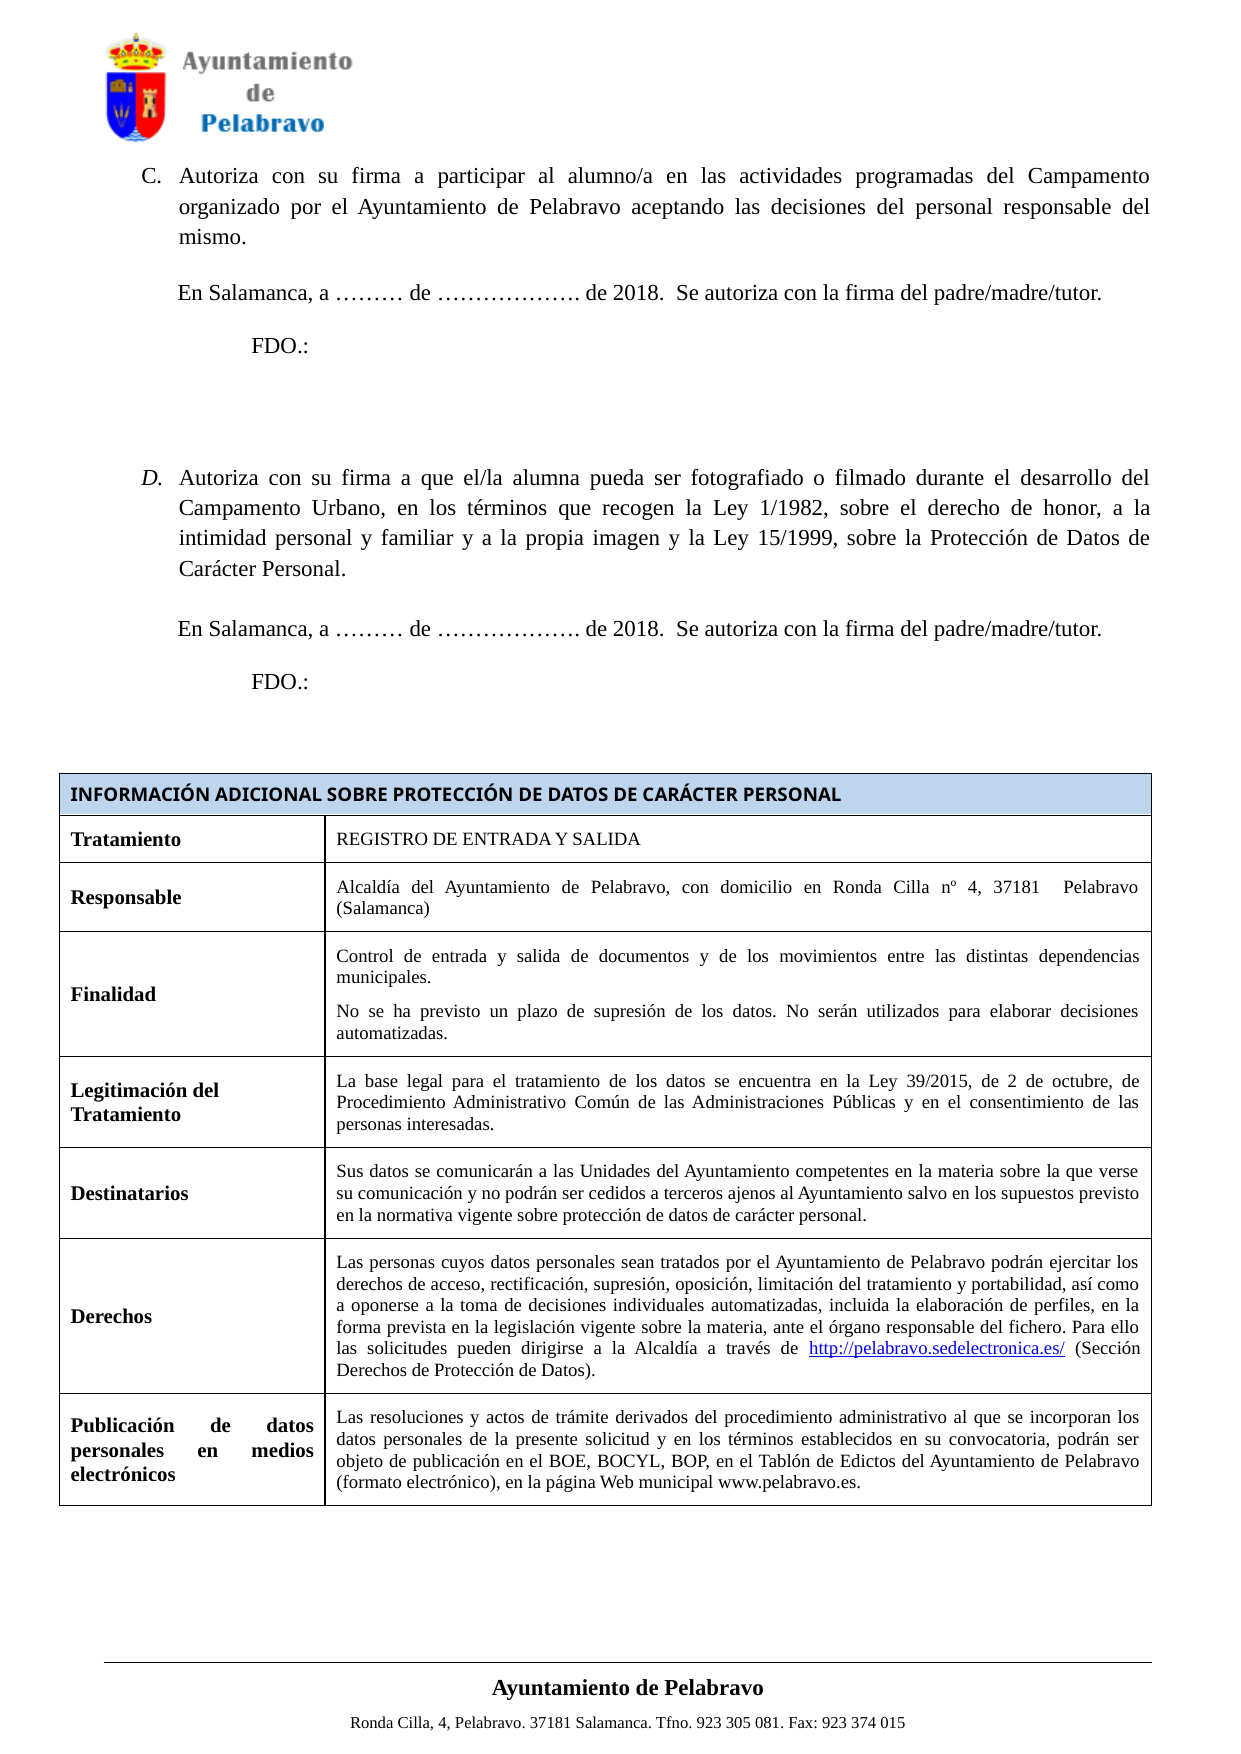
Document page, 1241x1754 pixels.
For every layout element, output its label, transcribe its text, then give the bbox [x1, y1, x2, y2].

list Autoriza con su firma a que el/la alumna pueda ser fotografiado o filmado durante el desarrollo del Campamento Urbano, en los términos que recogen la Ley 1/1982, sobre el derecho de honor, a la intimidad personal y familiar y a la propia imagen y la Ley 15/1999, sobre la Protección de Datos de Carácter Personal. [141, 464, 1152, 581]
text FDO.: [141, 668, 1152, 694]
table_cell Responsable [60, 863, 324, 931]
picture [103, 29, 390, 145]
list Autoriza con su firma a participar al alumno/a en las actividades programadas del Campamento organizado por el Ayuntamiento de Pelabravo aceptando las decisiones del personal responsable del mismo. [141, 162, 1152, 249]
text En Salamanca, a ……… de ………………. de 2018. Se autoriza con la firma del padre/madre/tutor. [141, 615, 1152, 641]
table_cell Finalidad [60, 932, 324, 1056]
table_cell Tratamiento [60, 816, 324, 862]
table_header INFORMACIÓN ADICIONAL SOBRE PROTECCIÓN DE DATOS DE CARÁCTER PERSONAL [60, 774, 1151, 814]
text En Salamanca, a ……… de ………………. de 2018. Se autoriza con la firma del padre/madre/tutor. [141, 279, 1152, 306]
table_cell Las resoluciones y actos de trámite derivados del procedimiento administrativo al que se incorporan los datos personales de la presente solicitud y en los términos establecidos en su convocatoria, podrán ser objeto de publicación en el BOE, BOCYL, BOP, en el Tablón de Edictos del Ayuntamiento de Pelabravo (formato electrónico), en la página Web municipal www.pelabravo.es. [326, 1394, 1151, 1505]
table_cell Publicación de datos personales en medios electrónicos [60, 1394, 324, 1505]
table_cell La base legal para el tratamiento de los datos se encuentra en la Ley 39/2015, de 2 de octubre, de Procedimiento Administrativo Común de las Administraciones Públicas y en el consentimiento de las personas interesadas. [326, 1057, 1151, 1147]
table_cell Alcaldía del Ayuntamiento de Pelabravo, con domicilio en Ronda Cilla nº 4, 37181 Pelabravo (Salamanca) [326, 863, 1151, 931]
table_cell Legitimación del Tratamiento [60, 1057, 324, 1147]
table_cell Sus datos se comunicarán a las Unidades del Ayuntamiento competentes en la materia sobre la que verse su comunicación y no podrán ser cedidos a terceros ajenos al Ayuntamiento salvo en los supuestos previsto en la normativa vigente sobre protección de datos de carácter personal. [326, 1148, 1151, 1237]
table_cell Control de entrada y salida de documentos y de los movimientos entre las distintas dependencias municipales. No se ha previsto un plazo de supresión de los datos. No serán utilizados para elaborar decisiones automatizadas. [326, 932, 1151, 1056]
table_cell Destinatarios [60, 1148, 324, 1237]
table_cell Derechos [60, 1239, 324, 1393]
table_cell Las personas cuyos datos personales sean tratados por el Ayuntamiento de Pelabravo podrán ejercitar los derechos de acceso, rectificación, supresión, oposición, limitación del tratamiento y portabilidad, así como a oponerse a la toma de decisiones individuales automatizadas, incluida la elaboración de perfiles, en la forma prevista en la legislación vigente sobre la materia, ante el órgano responsable del fichero. Para ello las solicitudes pueden dirigirse a la Alcaldía a través de http://pelabravo.sedelectronica.es/ (Sección Derechos de Protección de Datos). [326, 1239, 1151, 1393]
text FDO.: [141, 332, 1152, 358]
table_cell REGISTRO DE ENTRADA Y SALIDA [326, 816, 1151, 862]
